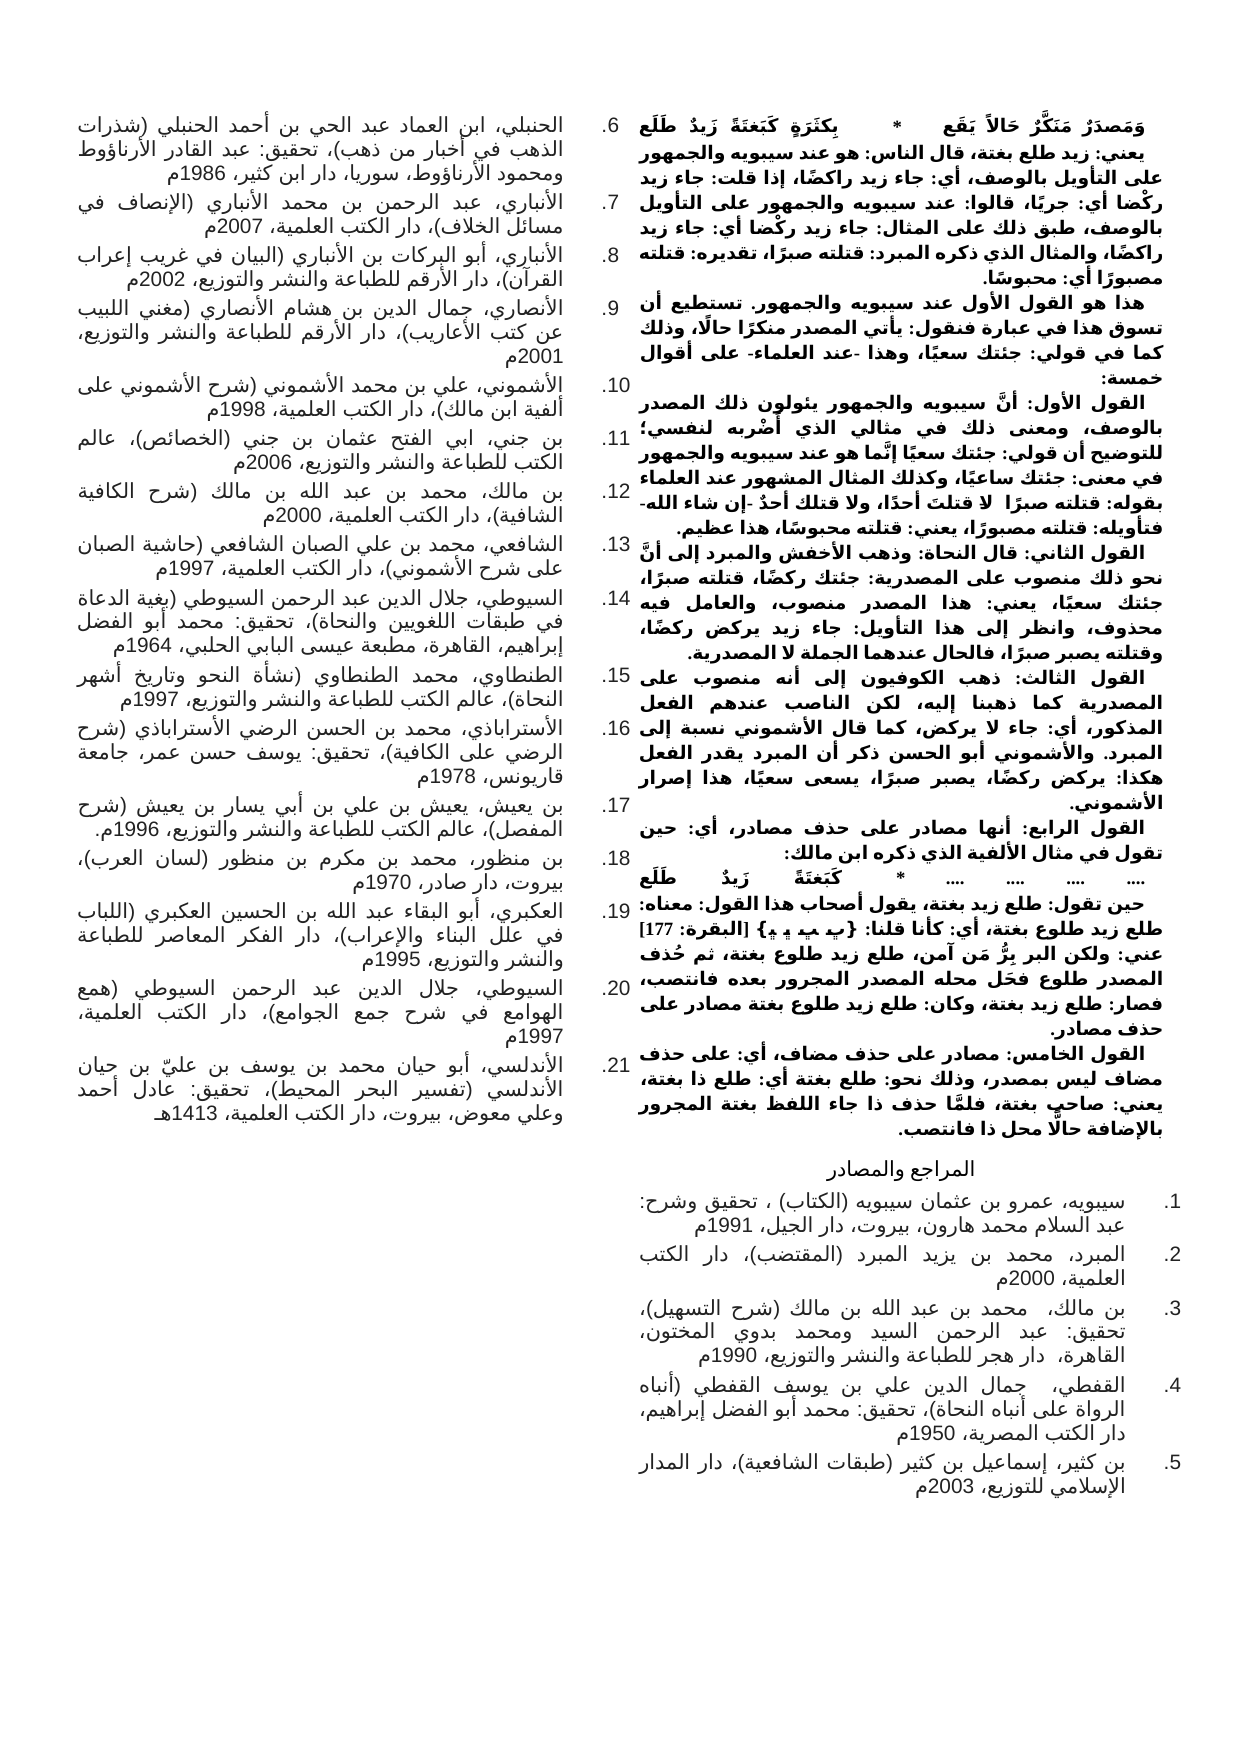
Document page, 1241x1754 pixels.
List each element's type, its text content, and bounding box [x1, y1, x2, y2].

list بن كثير، إسماعيل بن كثير (طبقات الشافعية)، دار المدار الإسلامي للتوزيع، 2003م [639, 1449, 1163, 1497]
table_header * [871, 865, 934, 890]
list الأشموني، علي بن محمد الأشموني (شرح الأشموني على ألفية ابن مالك)، دار الكتب العلمية، 1998م [77, 373, 601, 421]
table_header بِكثَرَةٍ كَبَغتَةً زَيدٌ طَلَع [628, 113, 868, 140]
text حين تقول: طلع زيد بغتة، يقول أصحاب هذا القول: معناه: طلع زيد طلوع بغتة، أي: كأنا قلنا: {ﭚ ﭛ ﭜ ﭝ} [البقرة: 177] عني: ولكن البر بِرُّ مَن آمن، طلع زيد طلوع بغتة، ثم حُذف المصدر طلوع فحَل محله المصدر المجرور بعده فانتصب، فصار: طلع زيد بغتة، وكان: طلع زيد طلوع بغتة مصادر على حذف مصادر. [639, 890, 1163, 1040]
list الأنباري، أبو البركات بن الأنباري (البيان في غريب إعراب القرآن)، دار الأرقم للطباعة والنشر والتوزيع، 2002م [77, 243, 601, 291]
text يعني: زيد طلع بغتة، قال الناس: هو عند سيبويه والجمهور على التأويل بالوصف، أي: جاء زيد راكضًا، إذا قلت: جاء زيد ركْضا أي: جريًا، قالوا: عند سيبويه والجمهور على التأويل بالوصف، طبق ذلك على المثال: جاء زيد ركْضا أي: جاء زيد راكضًا، والمثال الذي ذكره المبرد: قتلته صبرًا، تقديره: قتلته مصبورًا أي: محبوسًا. [639, 140, 1163, 290]
list السيوطي، جلال الدين عبد الرحمن السيوطي (بغية الدعاة في طبقات اللغويين والنحاة)، تحقيق: محمد أبو الفضل إبراهيم، القاهرة، مطبعة عيسى البابي الحلبي، 1964م [77, 585, 601, 657]
list بن جني، ابي الفتح عثمان بن جني (الخصائص)، عالم الكتب للطباعة والنشر والتوزيع، 2006م [77, 426, 601, 474]
list القفطي، جمال الدين علي بن يوسف القفطي (أنباه الرواة على أنباه النحاة)، تحقيق: محمد أبو الفضل إبراهيم، دار الكتب المصرية، 1950م [639, 1372, 1163, 1444]
text القول الثاني: قال النحاة: وذهب الأخفش والمبرد إلى أنَّ نحو ذلك منصوب على المصدرية: جئتك ركضًا، قتلته صبرًا، جئتك سعيًا، يعني: هذا المصدر منصوب، والعامل فيه محذوف، وانظر إلى هذا التأويل: جاء زيد يركض ركضًا، وقتلته يصبر صبرًا، فالحال عندهما الجملة لا المصدرية. [639, 540, 1163, 665]
list بن منظور، محمد بن مكرم بن منظور (لسان العرب)، بيروت، دار صادر، 1970م [77, 846, 601, 894]
table_header .... .... .... .... [935, 865, 1175, 890]
list العكبري، أبو البقاء عبد الله بن الحسين العكبري (اللباب في علل البناء والإعراب)، دار الفكر المعاصر للطباعة والنشر والتوزيع، 1995م [77, 899, 601, 971]
list بن مالك، محمد بن عبد الله بن مالك (شرح التسهيل)، تحقيق: عبد الرحمن السيد ومحمد بدوي المختون، القاهرة، دار هجر للطباعة والنشر والتوزيع، 1990م [639, 1295, 1163, 1367]
list الأستراباذي، محمد بن الحسن الرضي الأستراباذي (شرح الرضي على الكافية)، تحقيق: يوسف حسن عمر، جامعة قاريونس، 1978م [77, 716, 601, 787]
text القول الرابع: أنها مصادر على حذف مصادر، أي: حين تقول في مثال الألفية الذي ذكره ابن مالك: [639, 815, 1163, 865]
table_header كَبَغتَةً زَيدٌ طَلَع [628, 865, 871, 890]
text هذا هو القول الأول عند سيبويه والجمهور. تستطيع أن تسوق هذا في عبارة فنقول: يأتي المصدر منكرًا حالًا، وذلك كما في قولي: جئتك سعيًا، وهذا -عند العلماء- على أقوال خمسة: [639, 290, 1163, 390]
table_header وَمَصدَرٌ مَنَكَّرٌ حَالاً يَقَع [931, 113, 1175, 140]
subtitle المراجع والمصادر [639, 1157, 1163, 1181]
list الأنباري، عبد الرحمن بن محمد الأنباري (الإنصاف في مسائل الخلاف)، دار الكتب العلمية، 2007م [77, 189, 601, 237]
list الطنطاوي، محمد الطنطاوي (نشأة النحو وتاريخ أشهر النحاة)، عالم الكتب للطباعة والنشر والتوزيع، 1997م [77, 662, 601, 710]
list سيبويه، عمرو بن عثمان سيبويه (الكتاب) ، تحقيق وشرح: عبد السلام محمد هارون، بيروت، دار الجيل، 1991م [639, 1189, 1163, 1237]
list السيوطي، جلال الدين عبد الرحمن السيوطي (همع الهوامع في شرح جمع الجوامع)، دار الكتب العلمية، 1997م [77, 976, 601, 1048]
list الحنبلي، ابن العماد عبد الحي بن أحمد الحنبلي (شذرات الذهب في أخبار من ذهب)، تحقيق: عبد القادر الأرناؤوط ومحمود الأرناؤوط، سوريا، دار ابن كثير، 1986م [77, 112, 601, 184]
text القول الثالث: ذهب الكوفيون إلى أنه منصوب على المصدرية كما ذهبنا إليه، لكن الناصب عندهم الفعل المذكور، أي: جاء لا يركض، كما قال الأشموني نسبة إلى المبرد. والأشموني أبو الحسن ذكر أن المبرد يقدر الفعل هكذا: يركض ركضًا، يصبر صبرًا، يسعى سعيًا، هذا إصرار الأشموني. [639, 665, 1163, 815]
text القول الخامس: مصادر على حذف مضاف، أي: على حذف مضاف ليس بمصدر، وذلك نحو: طلع بغتة أي: طلع ذا بغتة، يعني: صاحب بغتة، فلمَّا حذف ذا جاء اللفظ بغتة المجرور بالإضافة حالًّا محل ذا فانتصب. [639, 1040, 1163, 1140]
list الشافعي، محمد بن علي الصبان الشافعي (حاشية الصبان على شرح الأشموني)، دار الكتب العلمية، 1997م [77, 532, 601, 580]
table_header * [868, 113, 931, 140]
list بن يعيش، يعيش بن علي بن أبي يسار بن يعيش (شرح المفصل)، عالم الكتب للطباعة والنشر والتوزيع، 1996م. [77, 793, 601, 841]
text القول الأول: أنَّ سيبويه والجمهور يئولون ذلك المصدر بالوصف، ومعنى ذلك في مثالي الذي أَضْربه لنفسي؛ للتوضيح أن قولي: جئتك سعيًا إنَّما هو عند سيبويه والجمهور في معنى: جئتك ساعيًا، وكذلك المثال المشهور عند العلماء بقوله: قتلته صبرًا -لا قتلتَ أحدًا، ولا قتلك أحدٌ -إن شاء الله- فتأويله: قتلته مصبورًا، يعني: قتلته محبوسًا، هذا عظيم. [639, 390, 1163, 540]
list المبرد، محمد بن يزيد المبرد (المقتضب)، دار الكتب العلمية، 2000م [639, 1242, 1163, 1290]
list الأنصاري، جمال الدين بن هشام الأنصاري (مغني اللبيب عن كتب الأعاريب)، دار الأرقم للطباعة والنشر والتوزيع، 2001م [77, 296, 601, 368]
list بن مالك، محمد بن عبد الله بن مالك (شرح الكافية الشافية)، دار الكتب العلمية، 2000م [77, 479, 601, 527]
list الأندلسي، أبو حيان محمد بن يوسف بن عليّ بن حيان الأندلسي (تفسير البحر المحيط)، تحقيق: عادل أحمد وعلي معوض، بيروت، دار الكتب العلمية، 1413هـ [77, 1053, 601, 1125]
